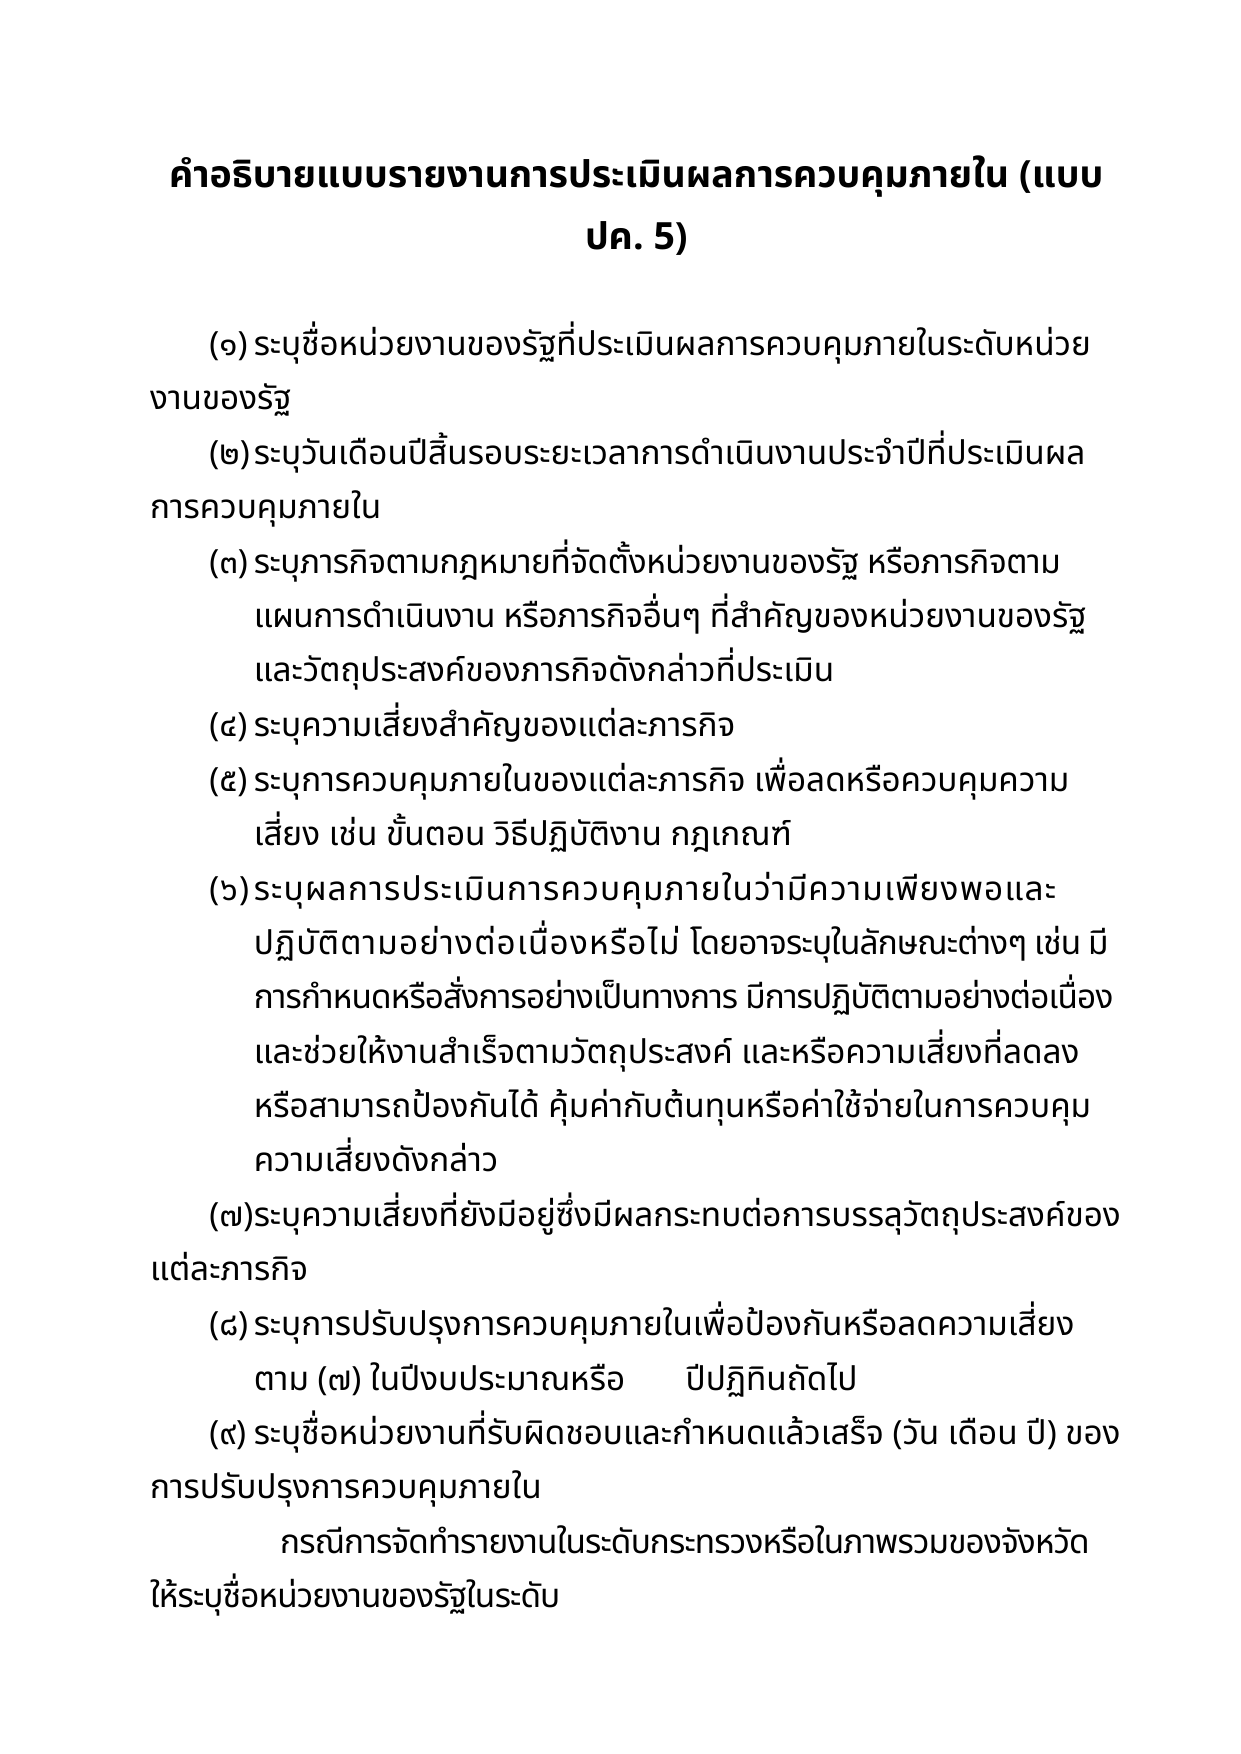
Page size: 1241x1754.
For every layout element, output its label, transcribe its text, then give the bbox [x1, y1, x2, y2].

text (๖) ระบุผลการประเมินการควบคุมภายในว่ามีความเพียงพอและปฏิบัติตามอย่างต่อเนื่องหรือไม่ โดยอาจระบุในลักษณะต่างๆ เช่น มีการกำหนดหรือสั่งการอย่างเป็นทางการ มีการปฏิบัติตามอย่างต่อเนื่องและช่วยให้งานสำเร็จตามวัตถุประสงค์ และหรือความเสี่ยงที่ลดลงหรือสามารถป้องกันได้ คุ้มค่ากับต้นทุนหรือค่าใช้จ่ายในการควบคุมความเสี่ยงดังกล่าว [150, 864, 1122, 1187]
text (๒) ระบุวันเดือนปีสิ้นรอบระยะเวลาการดำเนินงานประจำปีที่ประเมินผลการควบคุมภายใน [150, 428, 1122, 533]
text (๕) ระบุการควบคุมภายในของแต่ละภารกิจ เพื่อลดหรือควบคุมความเสี่ยง เช่น ขั้นตอน วิธีปฏิบัติงาน กฎเกณฑ์ [150, 755, 1122, 860]
text (๗) ระบุความเสี่ยงที่ยังมีอยู่ซึ่งมีผลกระทบต่อการบรรลุวัตถุประสงค์ของแต่ละภารกิจ [150, 1191, 1122, 1296]
text (๘) ระบุการปรับปรุงการควบคุมภายในเพื่อป้องกันหรือลดความเสี่ยงตาม (๗) ในปีงบประมาณหรือ ปีปฏิทินถัดไป [150, 1300, 1122, 1405]
text (๙) ระบุชื่อหน่วยงานที่รับผิดชอบและกำหนดแล้วเสร็จ (วัน เดือน ปี) ของการปรับปรุงการควบคุมภายใน [150, 1409, 1122, 1514]
text คำอธิบายแบบรายงานการประเมินผลการควบคุมภายใน (แบบ ปค. 5) [150, 148, 1122, 266]
text กรณีการจัดทำรายงานในระดับกระทรวงหรือในภาพรวมของจังหวัด ให้ระบุชื่อหน่วยงานของรัฐในระดับ [150, 1518, 1122, 1623]
text (๓) ระบุภารกิจตามกฎหมายที่จัดตั้งหน่วยงานของรัฐ หรือภารกิจตามแผนการดำเนินงาน หรือภารกิจอื่นๆ ที่สำคัญของหน่วยงานของรัฐ และวัตถุประสงค์ของภารกิจดังกล่าวที่ประเมิน [150, 537, 1122, 697]
text (๔) ระบุความเสี่ยงสำคัญของแต่ละภารกิจ [150, 701, 1122, 751]
text (๑) ระบุชื่อหน่วยงานของรัฐที่ประเมินผลการควบคุมภายในระดับหน่วยงานของรัฐ [150, 319, 1122, 424]
